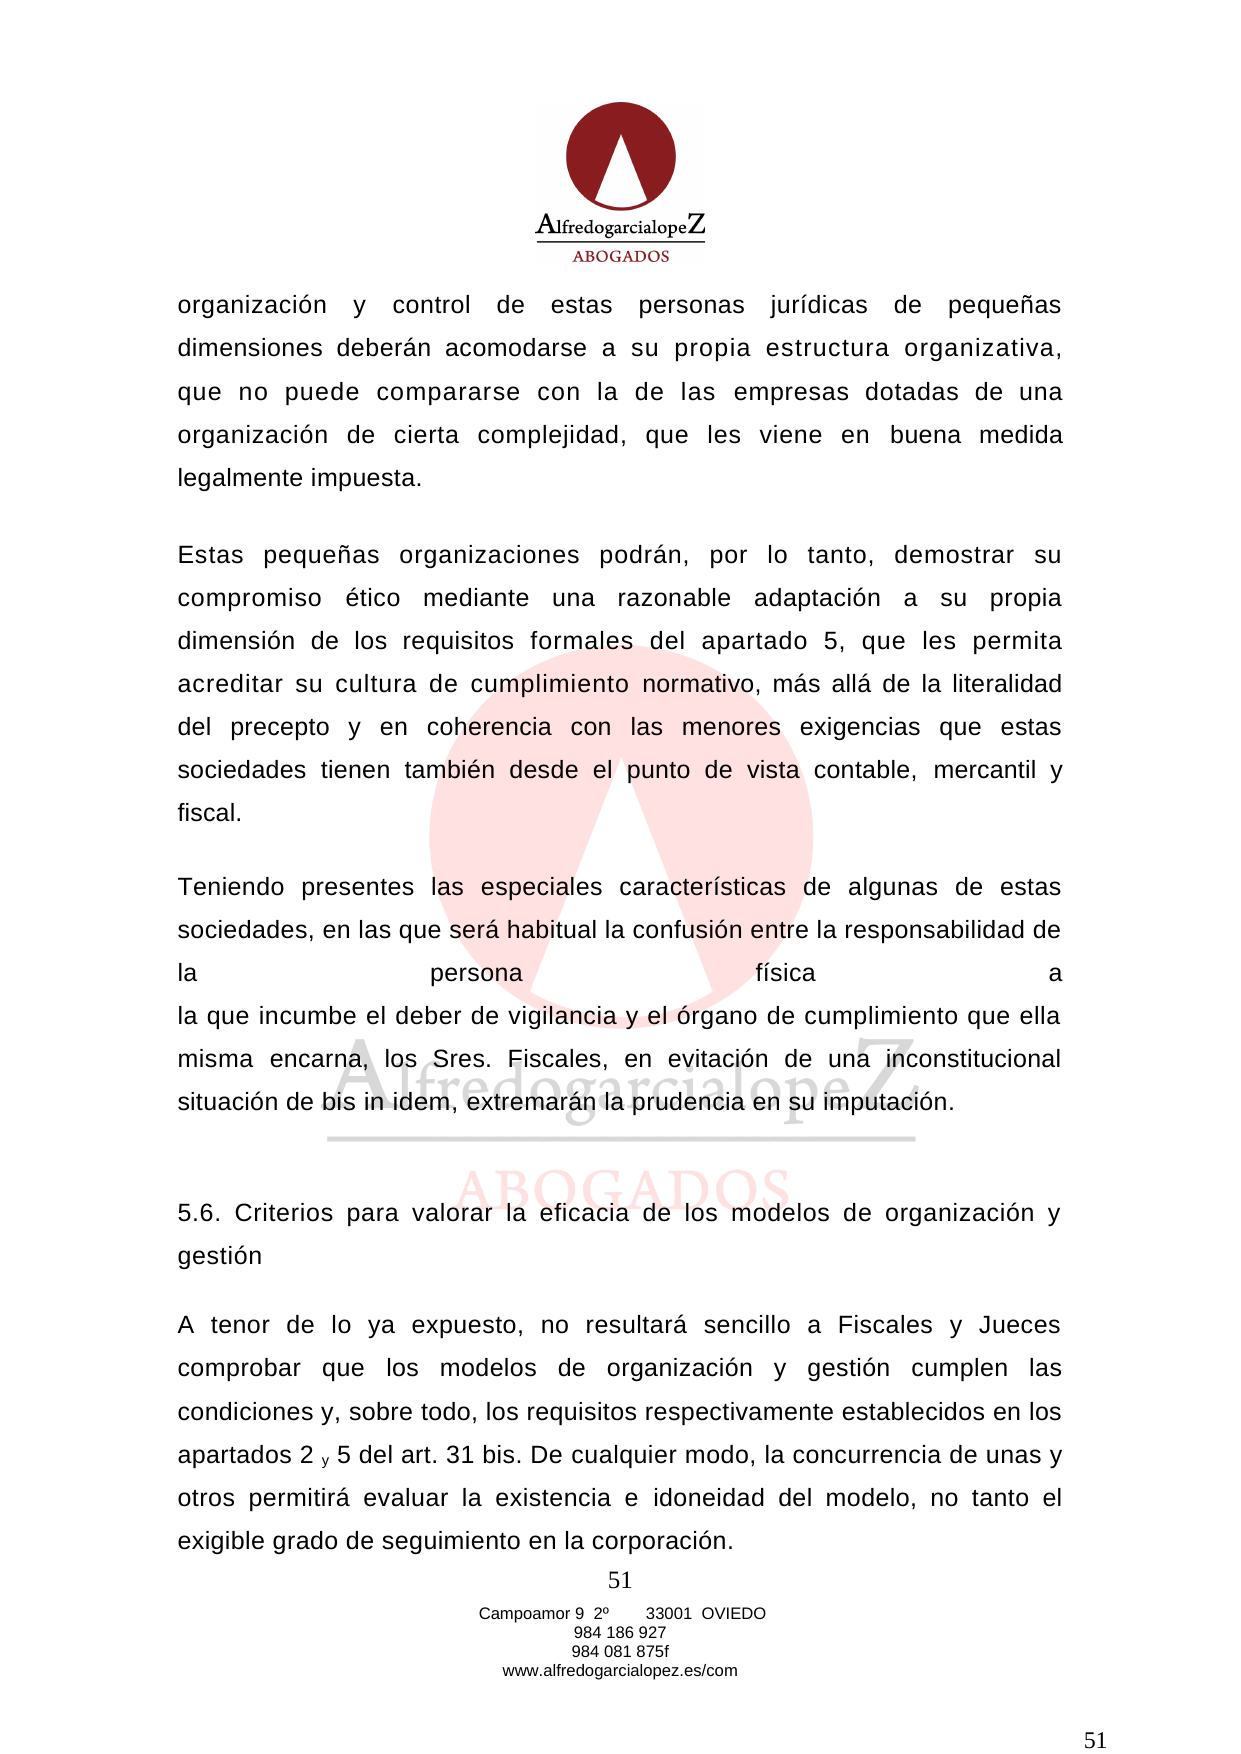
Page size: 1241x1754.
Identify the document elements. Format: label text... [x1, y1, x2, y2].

text Teniendo presentes las especiales características de algunas de estas sociedades, en las que será habitual la confusión entre la responsabilidad de la persona física a la que incumbe el deber de vigilancia y el órgano de cumplimiento que ella misma encarna, los Sres. Fiscales, en evitación de una inconstitucional situación de bis in idem, extremarán la prudencia en su imputación. [177, 871, 1063, 1116]
text Estas pequeñas organizaciones podrán, por lo tanto, demostrar su compromiso ético mediante una razonable adaptación a su propia dimensión de los requisitos formales del apartado 5, que les permita acreditar su cultura de cumplimiento normativo, más allá de la literalidad del precepto y en coherencia con las menores exigencias que estas sociedades tienen también desde el punto de vista contable, mercantil y fiscal. [177, 539, 1063, 827]
text 5.6. Criterios para valorar la eficacia de los modelos de organización y gestión [177, 1198, 1063, 1269]
picture [535, 102, 705, 262]
text A tenor de lo ya expuesto, no resultará sencillo a Fiscales y Jueces comprobar que los modelos de organización y gestión cumplen las condiciones y, sobre todo, los requisitos respectivamente establecidos en los apartados 2 y 5 del art. 31 bis. De cualquier modo, la concurrencia de unas y otros permitirá evaluar la existencia e idoneidad del modelo, no tanto el exigible grado de seguimiento en la corporación. [177, 1310, 1063, 1554]
